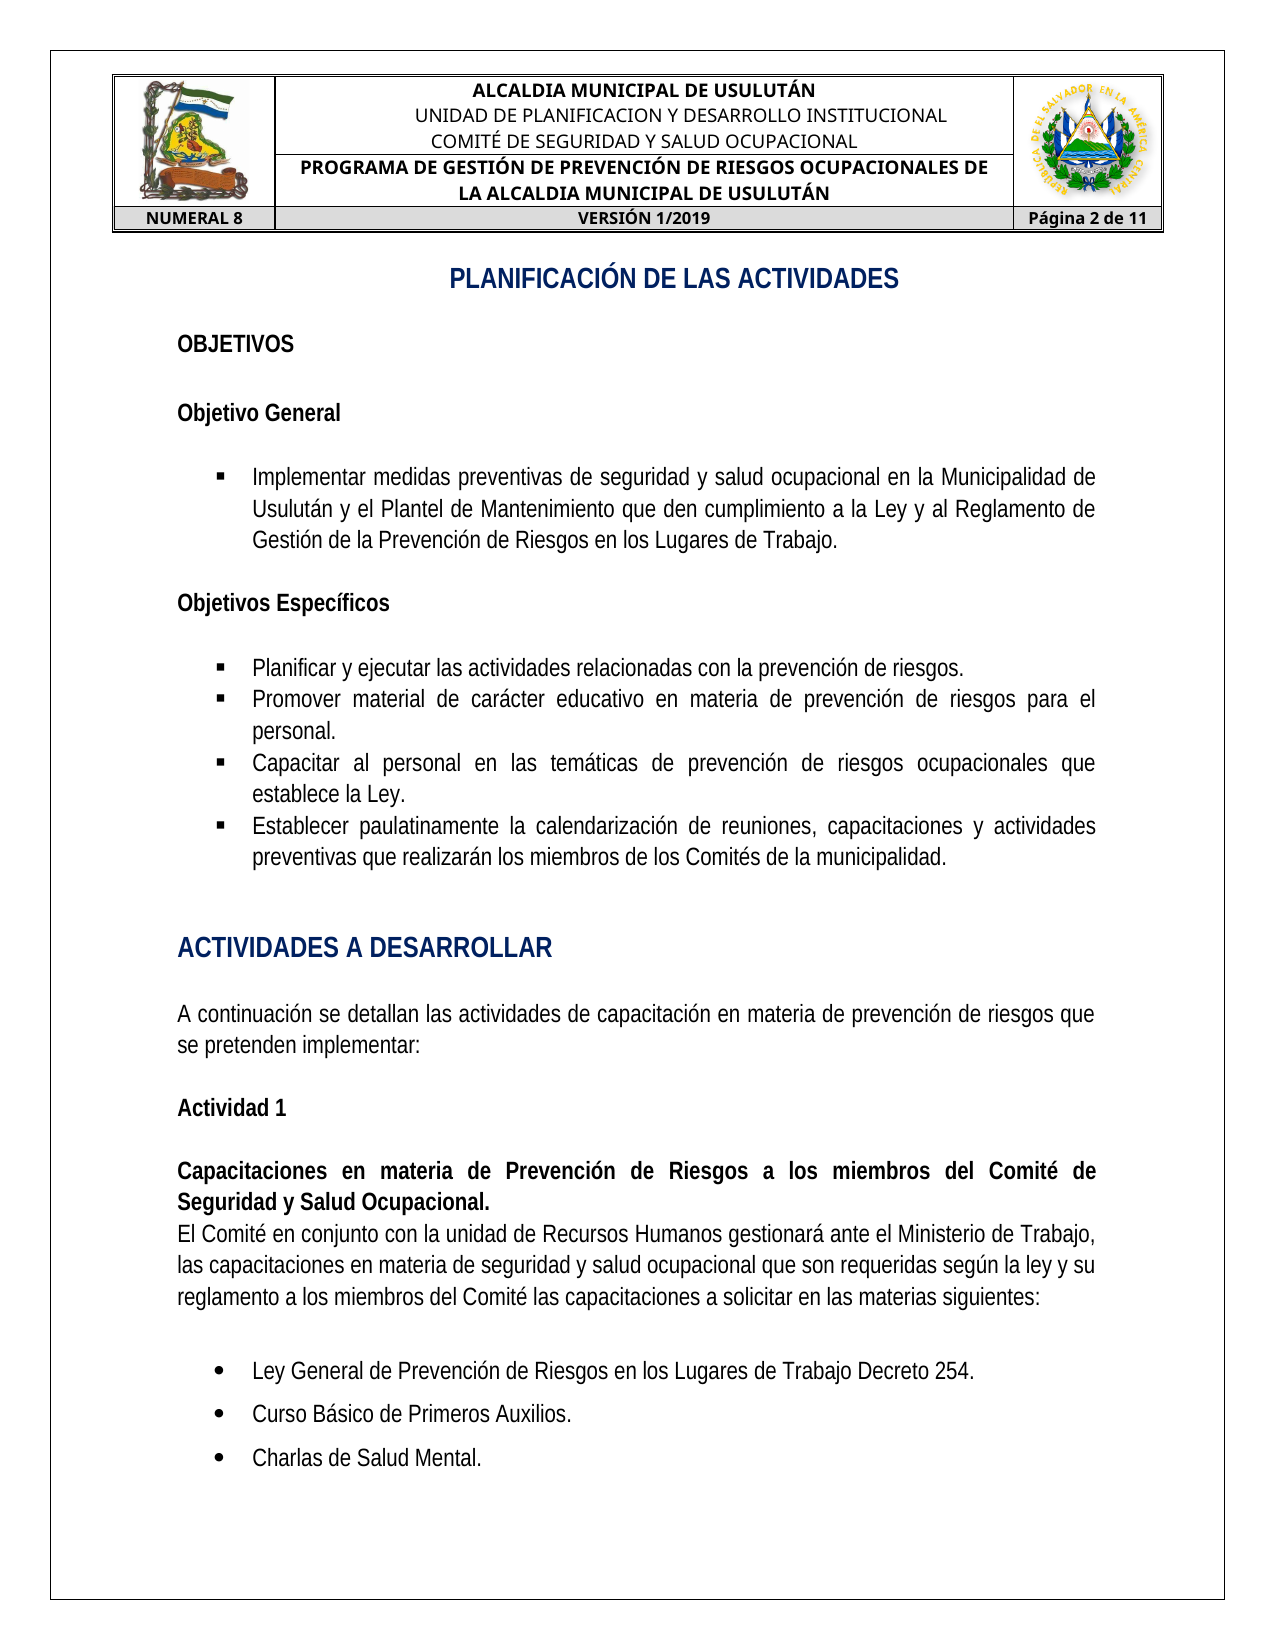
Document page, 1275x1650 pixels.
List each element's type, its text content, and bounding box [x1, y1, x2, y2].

text Capacitaciones en materia de Prevención de Riesgos a los miembros del Comité de Seguridad y Salud Ocupacional. [177, 1156, 1098, 1216]
subtitle Objetivo General [177, 398, 1098, 427]
subtitle OBJETIVOS [177, 329, 1098, 358]
text El Comité en conjunto con la unidad de Recursos Humanos gestionará ante el Ministerio de Trabajo, las capacitaciones en materia de seguridad y salud ocupacional que son requeridas según la ley y su reglamento a los miembros del Comité las capacitaciones a solicitar en las materias siguientes: [177, 1219, 1098, 1310]
picture [138, 79, 250, 204]
picture [1031, 84, 1147, 195]
subtitle Objetivos Específicos [177, 588, 1098, 617]
list Ley General de Prevención de Riesgos en los Lugares de Trabajo Decreto 254. [214, 1356, 1098, 1385]
list Charlas de Salud Mental. [214, 1442, 1098, 1471]
subtitle ACTIVIDADES A DESARROLLAR [177, 930, 1098, 964]
list Curso Básico de Primeros Auxilios. [214, 1399, 1098, 1428]
subtitle PLANIFICACIÓN DE LAS ACTIVIDADES [251, 261, 1098, 294]
list Capacitar al personal en las temáticas de prevención de riesgos ocupacionales que establece la Ley. [214, 748, 1098, 808]
text A continuación se detallan las actividades de capacitación en materia de prevención de riesgos que se pretenden implementar: [177, 998, 1098, 1059]
list Establecer paulatinamente la calendarización de reuniones, capacitaciones y actividades preventivas que realizarán los miembros de los Comités de la municipalidad. [214, 811, 1098, 871]
text Actividad 1 [177, 1093, 1098, 1122]
list Promover material de carácter educativo en materia de prevención de riesgos para el personal. [214, 684, 1098, 745]
list Implementar medidas preventivas de seguridad y salud ocupacional en la Municipalidad de Usulután y el Plantel de Mantenimiento que den cumplimiento a la Ley y al Reglamento de Gestión de la Prevención de Riesgos en los Lugares de Trabajo. [214, 462, 1098, 554]
list Planificar y ejecutar las actividades relacionadas con la prevención de riesgos. [214, 653, 1098, 682]
